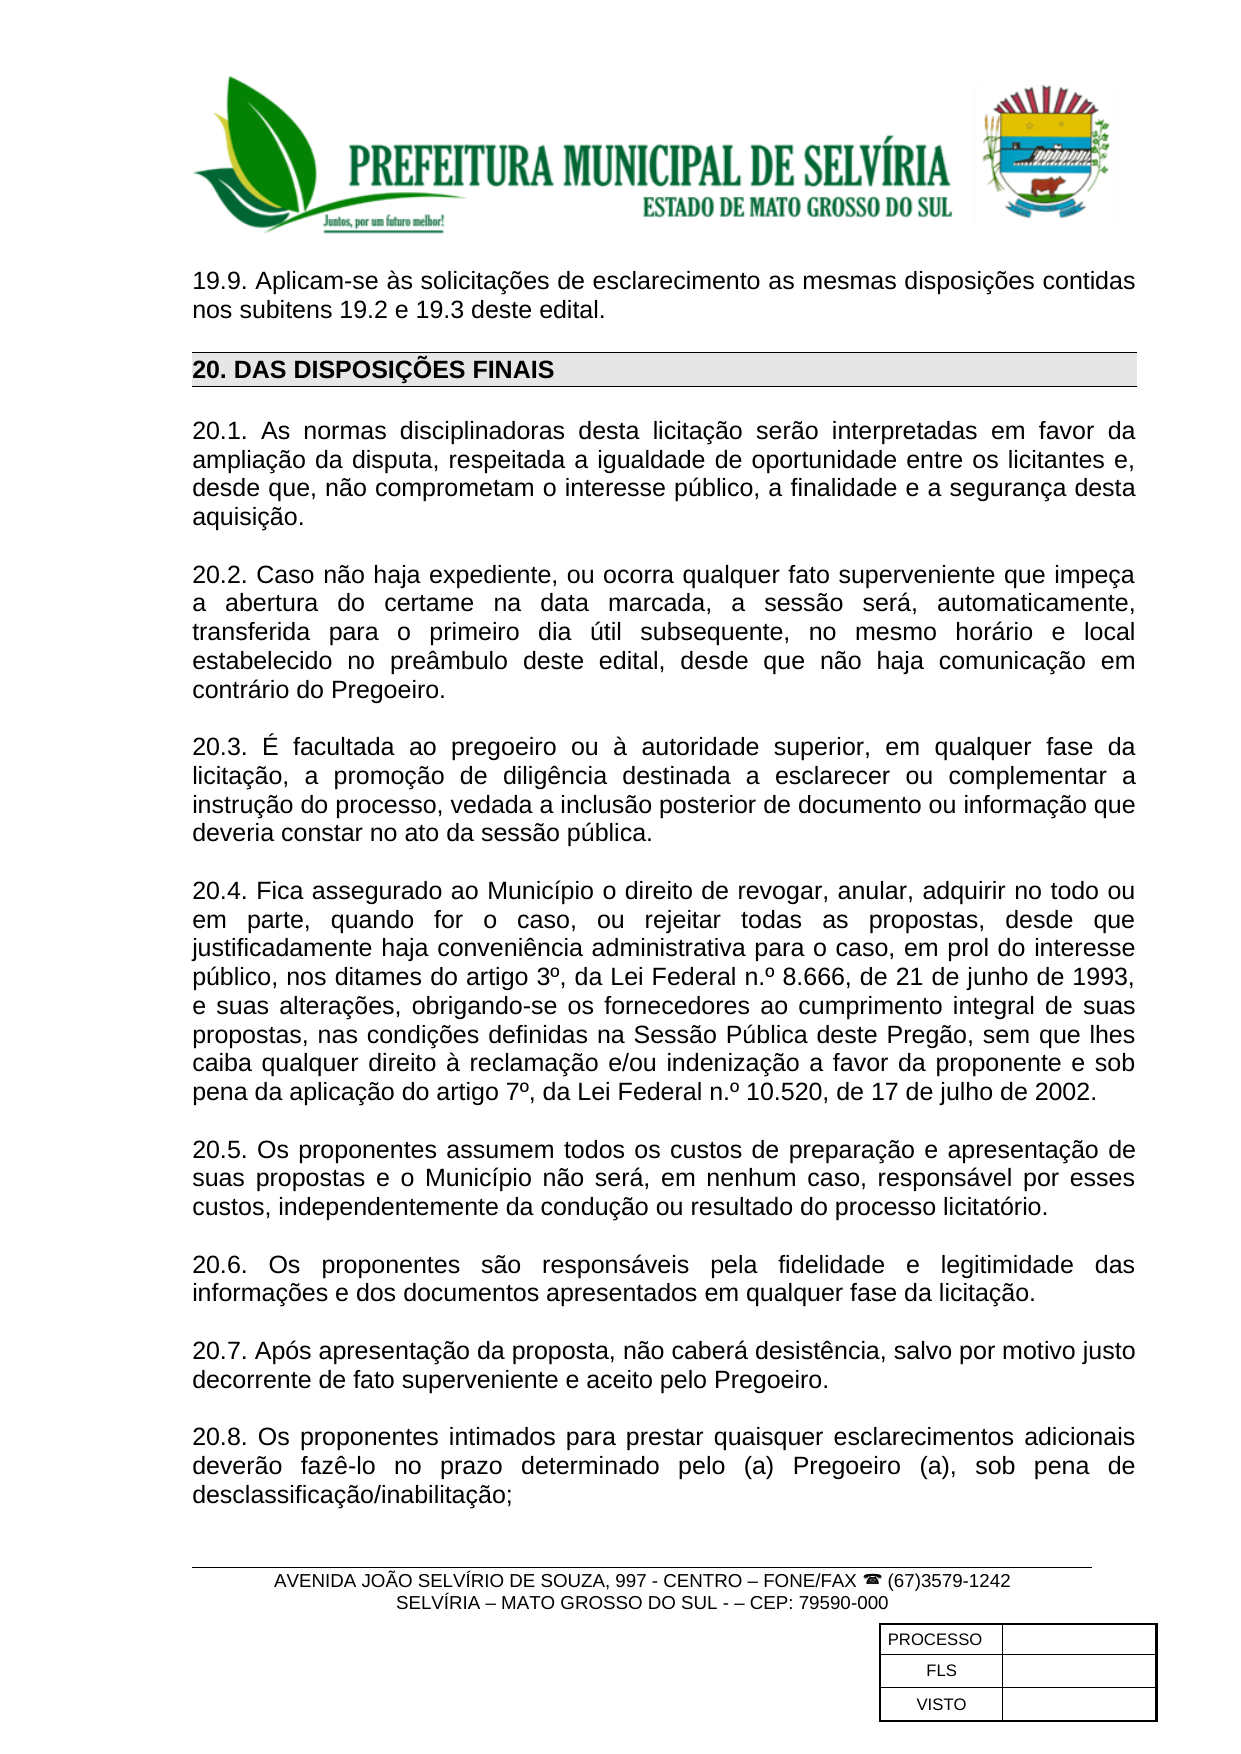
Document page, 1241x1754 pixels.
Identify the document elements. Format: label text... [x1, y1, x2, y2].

text 20.5. Os proponentes assumem todos os custos de preparação e apresentação de suas propostas e o Município não será, em nenhum caso, responsável por esses custos, independentemente da condução ou resultado do processo licitatório. [192, 1134, 1137, 1221]
text 20.6. Os proponentes são responsáveis pela fidelidade e legitimidade das informações e dos documentos apresentados em qualquer fase da licitação. [192, 1249, 1137, 1307]
text 20.3. É facultada ao pregoeiro ou à autoridade superior, em qualquer fase da licitação, a promoção de diligência destinada a esclarecer ou complementar a instrução do processo, vedada a inclusão posterior de documento ou informação que deveria constar no ato da sessão pública. [192, 732, 1137, 847]
text 20.1. As normas disciplinadoras desta licitação serão interpretadas em favor da ampliação da disputa, respeitada a igualdade de oportunidade entre os licitantes e, desde que, não comprometam o interesse público, a finalidade e a segurança desta aquisição. [192, 416, 1137, 531]
text 20.7. Após apresentação da proposta, não caberá desistência, salvo por motivo justo decorrente de fato superveniente e aceito pelo Pregoeiro. [192, 1336, 1137, 1393]
text 20.8. Os proponentes intimados para prestar quaisquer esclarecimentos adicionais deverão fazê-lo no prazo determinado pelo (a) Pregoeiro (a), sob pena de desclassificação/inabilitação; [192, 1422, 1137, 1508]
picture [192, 75, 1136, 257]
text 20.4. Fica assegurado ao Município o direito de revogar, anular, adquirir no todo ou em parte, quando for o caso, ou rejeitar todas as propostas, desde que justificadamente haja conveniência administrativa para o caso, em prol do interesse público, nos ditames do artigo 3º, da Lei Federal n.º 8.666, de 21 de junho de 1993, e suas alterações, obrigando-se os fornecedores ao cumprimento integral de suas propostas, nas condições definidas na Sessão Pública deste Pregão, sem que lhes caiba qualquer direito à reclamação e/ou indenização a favor da proponente e sob pena da aplicação do artigo 7º, da Lei Federal n.º 10.520, de 17 de julho de 2002. [192, 876, 1137, 1106]
text 20.2. Caso não haja expediente, ou ocorra qualquer fato superveniente que impeça a abertura do certame na data marcada, a sessão será, automaticamente, transferida para o primeiro dia útil subsequente, no mesmo horário e local estabelecido no preâmbulo deste edital, desde que não haja comunicação em contrário do Pregoeiro. [192, 559, 1137, 703]
text 20. DAS DISPOSIÇÕES FINAIS [192, 353, 1137, 386]
text 19.9. Aplicam-se às solicitações de esclarecimento as mesmas disposições contidas nos subitens 19.2 e 19.3 deste edital. [192, 266, 1137, 323]
